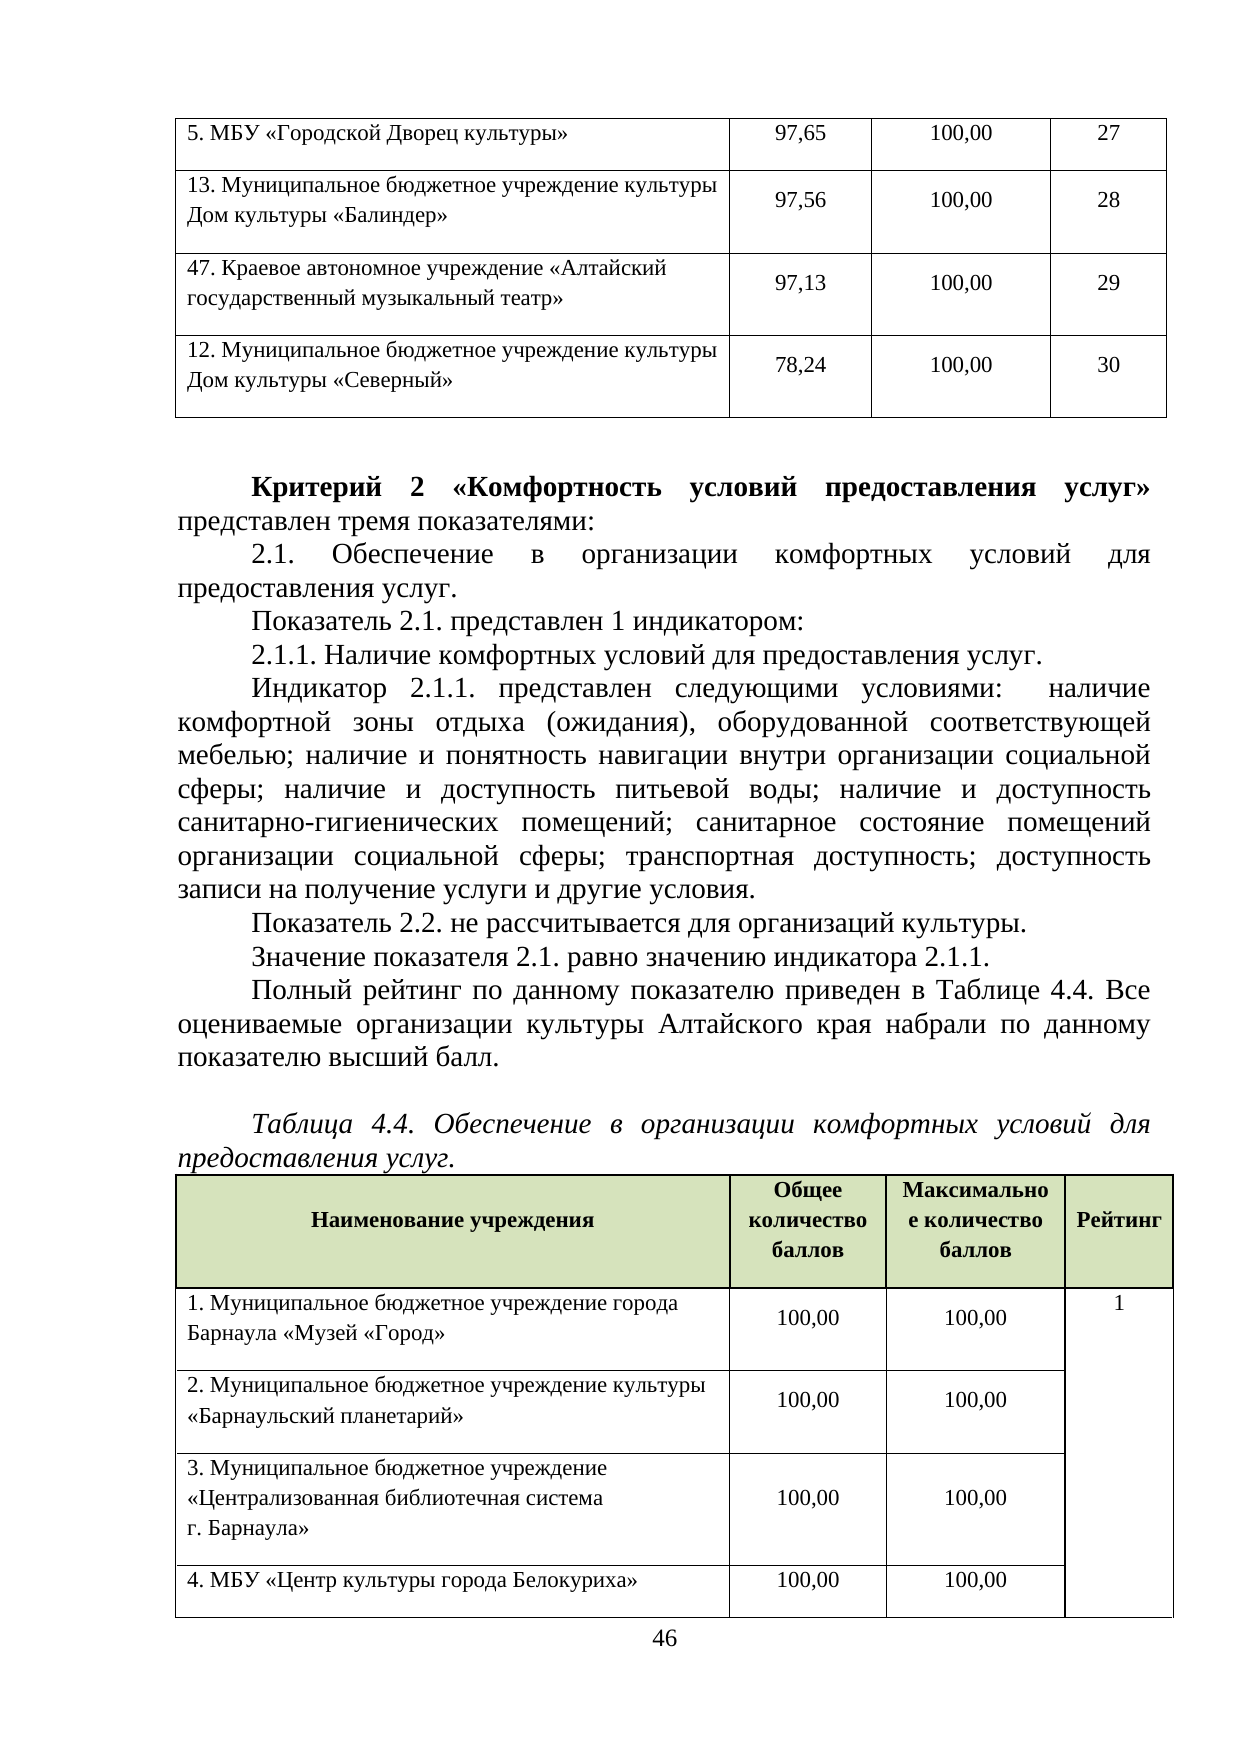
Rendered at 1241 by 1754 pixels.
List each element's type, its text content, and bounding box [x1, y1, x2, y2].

table_cell 100,00 [887, 1289, 1064, 1370]
table_cell 100,00 [872, 336, 1050, 417]
table_cell 100,00 [730, 1289, 886, 1370]
table_cell 78,24 [730, 336, 871, 417]
text Показатель 2.1. представлен 1 индикатором: [177, 603, 1152, 637]
table_cell 100,00 [730, 1371, 886, 1453]
table_cell 97,65 [730, 119, 871, 170]
table_cell 47. Краевое автономное учреждение «Алтайский государственный музыкальный театр» [176, 254, 729, 335]
table_cell 100,00 [872, 254, 1050, 335]
text Таблица 4.4. Обеспечение в организации комфортных условий для предоставления услуг. [177, 1106, 1152, 1173]
table_cell 100,00 [887, 1371, 1064, 1453]
table_cell 13. Муниципальное бюджетное учреждение культуры Дом культуры «Балиндер» [176, 171, 729, 252]
table_cell 97,13 [730, 254, 871, 335]
table_cell 100,00 [872, 171, 1050, 252]
table_cell 27 [1051, 119, 1166, 170]
table_header Максимальное количество баллов [887, 1176, 1064, 1287]
table_header Рейтинг [1066, 1176, 1172, 1287]
table_cell 100,00 [872, 119, 1050, 170]
table_cell 5. МБУ «Городской Дворец культуры» [176, 119, 729, 170]
table_cell 1. Муниципальное бюджетное учреждение города Барнаула «Музей «Город» [176, 1289, 729, 1370]
table_cell 100,00 [730, 1454, 886, 1565]
text Критерий 2 «Комфортность условий предоставления услуг» представлен тремя показателями: [177, 469, 1152, 536]
table_cell 29 [1051, 254, 1166, 335]
table_cell 100,00 [730, 1566, 886, 1617]
table_cell 100,00 [887, 1566, 1064, 1617]
text Индикатор 2.1.1. представлен следующими условиями: наличие комфортной зоны отдыха (ожидания), оборудованной соответствующей мебелью; наличие и понятность навигации внутри организации социальной сферы; наличие и доступность питьевой воды; наличие и доступность санитарно-гигиенических помещений; санитарное состояние помещений организации социальной сферы; транспортная доступность; доступность записи на получение услуги и другие условия. [177, 670, 1152, 905]
table_cell 3. Муниципальное бюджетное учреждение «Централизованная библиотечная система г. Барнаула» [176, 1453, 729, 1565]
table_header Общее количество баллов [731, 1176, 885, 1287]
table_cell 100,00 [887, 1454, 1064, 1565]
text Значение показателя 2.1. равно значению индикатора 2.1.1. [177, 939, 1152, 972]
table_cell 1 [1066, 1289, 1173, 1617]
table_cell 2. Муниципальное бюджетное учреждение культуры «Барнаульский планетарий» [176, 1370, 729, 1453]
table_header Наименование учреждения [177, 1176, 729, 1287]
table_cell 28 [1051, 171, 1166, 252]
table_cell 97,56 [730, 171, 871, 252]
text 2.1. Обеспечение в организации комфортных условий для предоставления услуг. [177, 536, 1152, 603]
table_cell 12. Муниципальное бюджетное учреждение культуры Дом культуры «Северный» [176, 336, 729, 417]
text 2.1.1. Наличие комфортных условий для предоставления услуг. [177, 637, 1152, 670]
text Полный рейтинг по данному показателю приведен в Таблице 4.4. Все оцениваемые организации культуры Алтайского края набрали по данному показателю высший балл. [177, 972, 1152, 1073]
text Показатель 2.2. не рассчитывается для организаций культуры. [177, 905, 1152, 939]
table_cell 30 [1051, 336, 1166, 417]
table_cell 4. МБУ «Центр культуры города Белокуриха» [176, 1565, 729, 1617]
